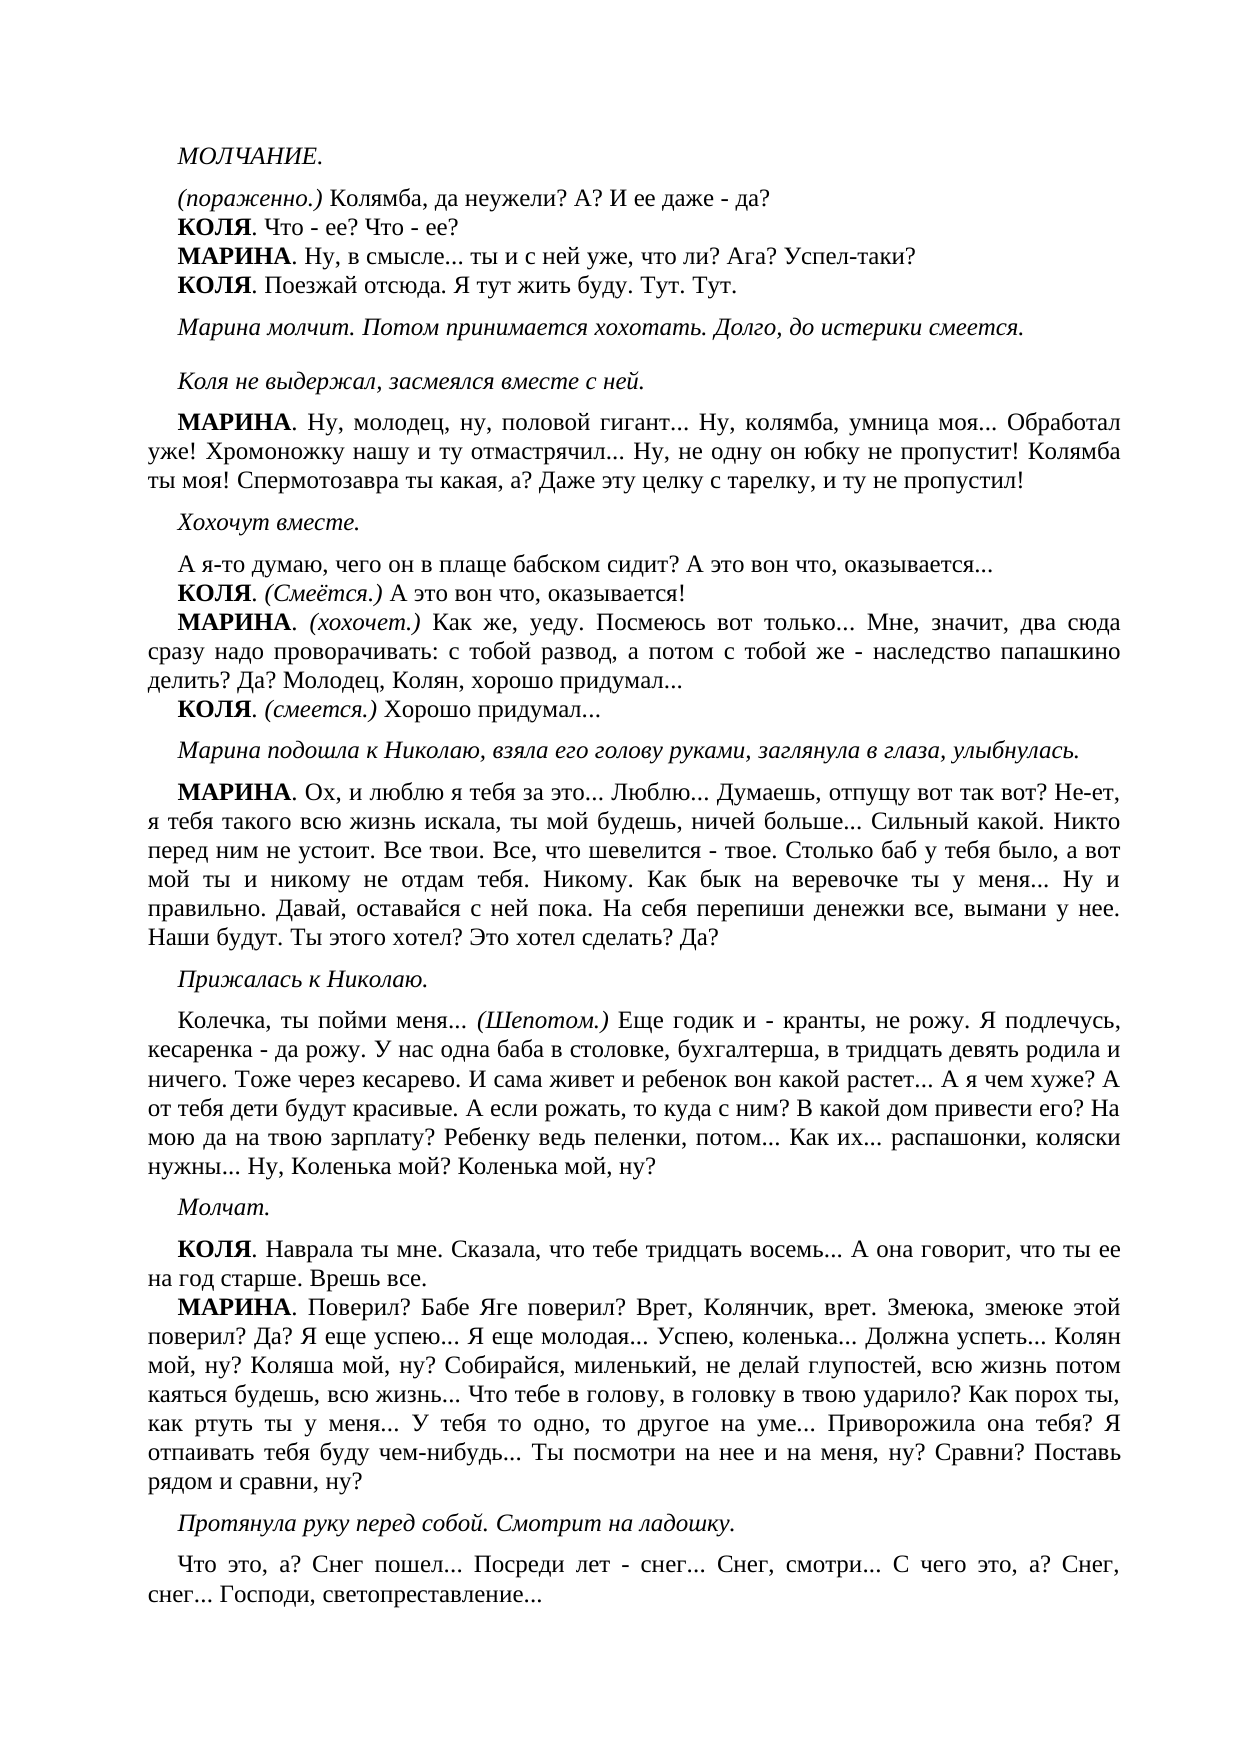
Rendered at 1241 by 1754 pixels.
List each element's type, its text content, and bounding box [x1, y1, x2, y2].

text КОЛЯ. Наврала ты мне. Сказала, что тебе тридцать восемь... А она говорит, что ты ее на год старше. Врешь все. [148, 1234, 1122, 1292]
text Колечка, ты пойми меня... (Шепотом.) Еще годик и - кранты, не рожу. Я подлечусь, кесаренка - да рожу. У нас одна баба в столовке, бухгалтерша, в тридцать девять родила и ничего. Тоже через кесарево. И сама живет и ребенок вон какой растет... А я чем хуже? А от тебя дети будут красивые. А если рожать, то куда с ним? В какой дом привести его? На мою да на твою зарплату? Ребенку ведь пеленки, потом... Как их... распашонки, коляски нужны... Ну, Коленька мой? Коленька мой, ну? [148, 1005, 1122, 1180]
text КОЛЯ. (смеется.) Хорошо придумал... [148, 694, 1122, 723]
text Прижалась к Николаю. [177, 964, 1122, 993]
text МАРИНА. Ну, в смысле... ты и с ней уже, что ли? Ага? Успел-таки? [148, 241, 1122, 270]
text Молчат. [177, 1192, 1122, 1221]
text МАРИНА. Ох, и люблю я тебя за это... Люблю... Думаешь, отпущу вот так вот? Не-ет, я тебя такого всю жизнь искала, ты мой будешь, ничей больше... Сильный какой. Никто перед ним не устоит. Все твои. Все, что шевелится - твое. Столько баб у тебя было, а вот мой ты и никому не отдам тебя. Никому. Как бык на веревочке ты у меня... Ну и правильно. Давай, оставайся с ней пока. На себя перепиши денежки все, вымани у нее. Наши будут. Ты этого хотел? Это хотел сделать? Да? [148, 777, 1122, 951]
text А я-то думаю, чего он в плаще бабском сидит? А это вон что, оказывается... [148, 548, 1122, 577]
text КОЛЯ. Что - ее? Что - ее? [148, 212, 1122, 241]
text Коля не выдержал, засмеялся вместе с ней. [177, 366, 1122, 395]
text МАРИНА. (хохочет.) Как же, уеду. Посмеюсь вот только... Мне, значит, два сюда сразу надо проворачивать: с тобой развод, а потом с тобой же - наследство папашкино делить? Да? Молодец, Колян, хорошо придумал... [148, 607, 1122, 694]
text КОЛЯ. Поезжай отсюда. Я тут жить буду. Тут. Тут. [148, 270, 1122, 299]
text Марина молчит. Потом принимается хохотать. Долго, до истерики смеется. [177, 312, 1122, 341]
text МАРИНА. Ну, молодец, ну, половой гигант... Ну, колямба, умница моя... Обработал уже! Хромоножку нашу и ту отмастрячил... Ну, не одну он юбку не пропустит! Колямба ты моя! Спермотозавра ты какая, а? Даже эту целку с тарелку, и ту не пропустил! [148, 407, 1122, 494]
text Хохочут вместе. [177, 507, 1122, 536]
text МАРИНА. Поверил? Бабе Яге поверил? Врет, Колянчик, врет. Змеюка, змеюке этой поверил? Да? Я еще успею... Я еще молодая... Успею, коленька... Должна успеть... Колян мой, ну? Коляша мой, ну? Собирайся, миленький, не делай глупостей, всю жизнь потом каяться будешь, всю жизнь... Что тебе в голову, в головку в твою ударило? Как порох ты, как ртуть ты у меня... У тебя то одно, то другое на уме... Приворожила она тебя? Я отпаивать тебя буду чем-нибудь... Ты посмотри на нее и на меня, ну? Сравни? Поставь рядом и сравни, ну? [148, 1292, 1122, 1495]
text Марина подошла к Николаю, взяла его голову руками, заглянула в глаза, улыбнулась. [177, 735, 1122, 764]
text (пораженно.) Колямба, да неужели? А? И ее даже - да? [148, 183, 1122, 212]
text МОЛЧАНИЕ. [177, 141, 1122, 170]
text Что это, а? Снег пошел... Посреди лет - снег... Снег, смотри... С чего это, а? Снег, снег... Господи, светопреставление... [148, 1549, 1122, 1607]
text Протянула руку перед собой. Смотрит на ладошку. [177, 1508, 1122, 1537]
text КОЛЯ. (Смеётся.) А это вон что, оказывается! [148, 577, 1122, 607]
